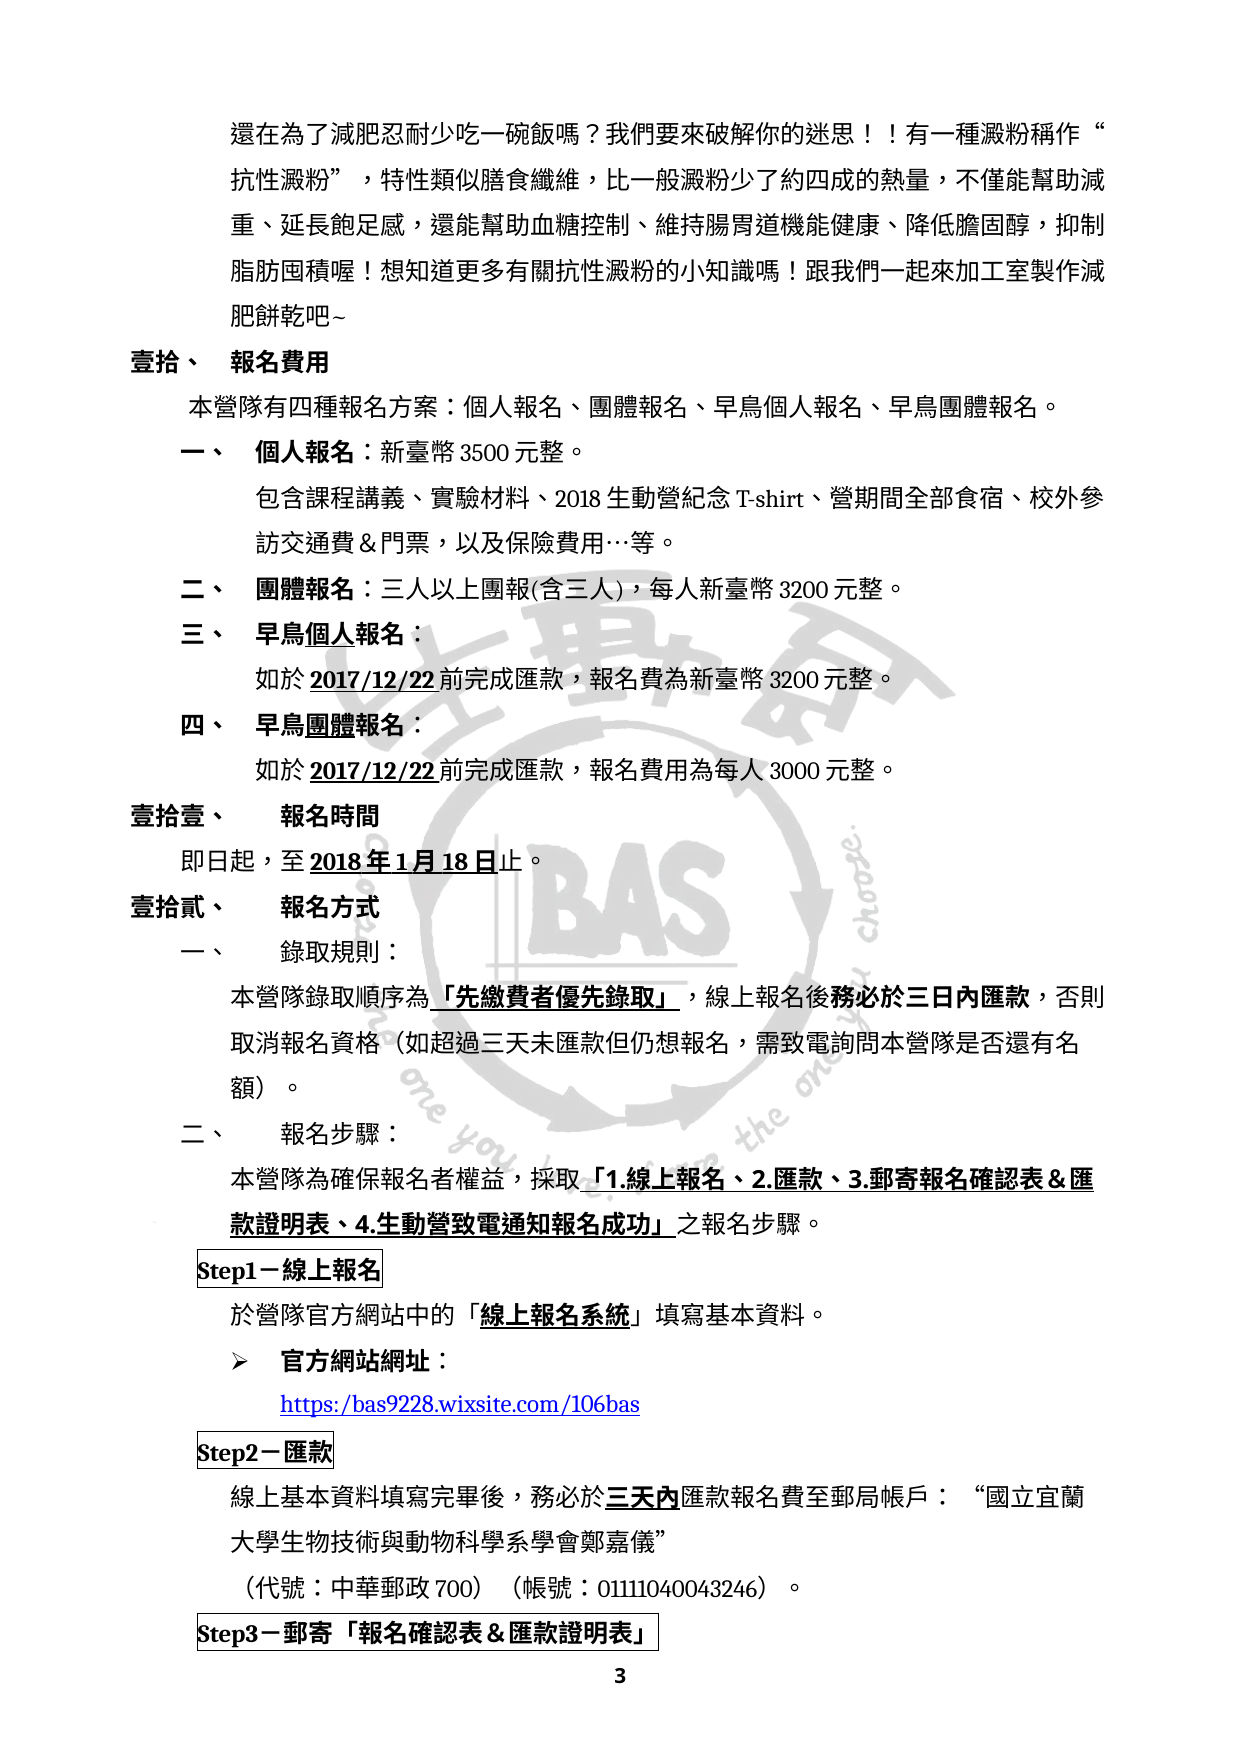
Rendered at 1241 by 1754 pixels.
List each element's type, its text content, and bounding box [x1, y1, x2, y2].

text 本營隊錄取順序為「先繳費者優先錄取」，線上報名後務必於三日內匯款，否則取消報名資格（如超過三天未匯款但仍想報名，需致電詢問本營隊是否還有名額）。 [230, 973, 1110, 1109]
list 早鳥個人報名： [180, 610, 1110, 655]
list 報名費用 [130, 337, 1110, 383]
text 包含課程講義、實驗材料、2018生動營紀念T-shirt、營期間全部食宿、校外參訪交通費＆門票，以及保險費用…等。 [255, 474, 1110, 564]
text Step3－郵寄「報名確認表＆匯款證明表」 [197, 1609, 1110, 1654]
text 如於2017/12/22前完成匯款，報名費為新臺幣3200元整。 [255, 655, 1110, 701]
text Step1－線上報名 [197, 1246, 1110, 1291]
text 本營隊有四種報名方案：個人報名、團體報名、早鳥個人報名、早鳥團體報名。 [188, 383, 1110, 428]
list 報名時間 [130, 792, 1110, 837]
text 線上基本資料填寫完畢後，務必於三天內匯款報名費至郵局帳戶： “國立宜蘭大學生物技術與動物科學系學會鄭嘉儀” [230, 1473, 1110, 1564]
list 官方網站網址： [230, 1337, 1110, 1382]
list 團體報名：三人以上團報(含三人)，每人新臺幣3200元整。 [180, 564, 1110, 610]
list 錄取規則： [180, 928, 1110, 973]
text 即日起，至2018年1月18日止。 [180, 837, 1110, 882]
text 於營隊官方網站中的「線上報名系統」填寫基本資料。 [230, 1291, 1110, 1337]
text （代號：中華郵政700）（帳號：01111040043246）。 [230, 1564, 1110, 1609]
text https:/bas9228.wixsite.com/106bas [280, 1382, 1110, 1427]
list 早鳥團體報名： [180, 701, 1110, 746]
list 個人報名：新臺幣3500元整。 [180, 428, 1110, 474]
text 本營隊為確保報名者權益，採取「1.線上報名、2.匯款、3.郵寄報名確認表＆匯款證明表、4.生動營致電通知報名成功」之報名步驟。 [230, 1155, 1110, 1246]
list 還在為了減肥忍耐少吃一碗飯嗎？我們要來破解你的迷思！！有一種澱粉稱作“抗性澱粉”，特性類似膳食纖維，比一般澱粉少了約四成的熱量，不僅能幫助減重、延長飽足感，還能幫助血糖控制、維持腸胃道機能健康、降低膽固醇，抑制脂肪囤積喔！想知道更多有關抗性澱粉的小知識嗎！跟我們一起來加工室製作減肥餅乾吧~ [230, 110, 1110, 337]
list 報名方式 [130, 882, 1110, 928]
list 報名步驟： [180, 1109, 1110, 1155]
text Step2－匯款 [197, 1427, 1110, 1473]
text 如於2017/12/22前完成匯款，報名費用為每人3000元整。 [255, 746, 1110, 792]
